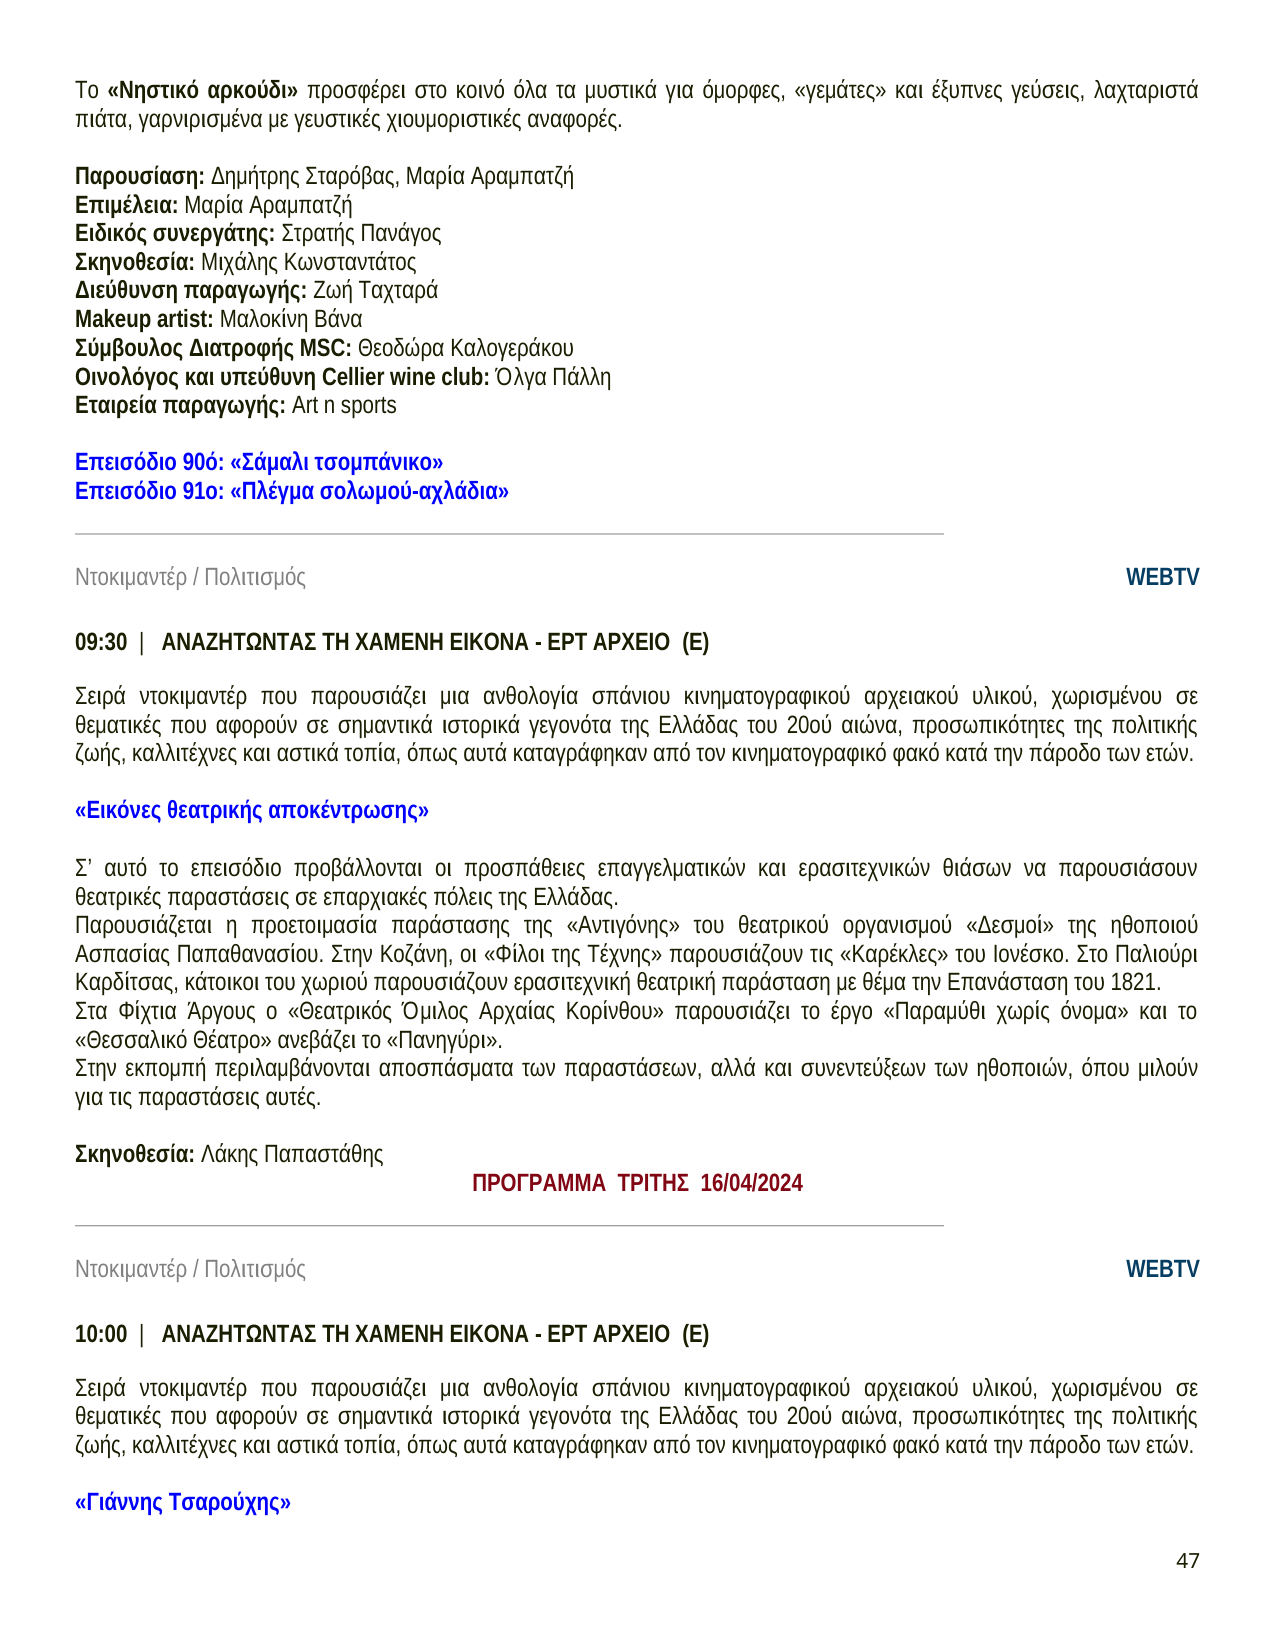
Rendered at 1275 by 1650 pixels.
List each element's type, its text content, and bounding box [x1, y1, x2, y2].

text «Εικόνες θεατρικής αποκέντρωσης» [75, 767, 1200, 824]
text Το «Νηστικό αρκούδι» προσφέρει στο κοινό όλα τα μυστικά για όμορφες, «γεμάτες» και έξυπνες γεύσεις, λαχταριστά πιάτα, γαρνιρισμένα με γευστικές χιουμοριστικές αναφορές. [75, 75, 1200, 132]
text Παρουσιάζεται η προετοιμασία παράστασης της «Αντιγόνης» του θεατρικού οργανισμού «Δεσμοί» της ηθοποιού Ασπασίας Παπαθανασίου. Στην Κοζάνη, οι «Φίλοι της Τέχνης» παρουσιάζουν τις «Καρέκλες» του Ιονέσκο. Στο Παλιούρι Καρδίτσας, κάτοικοι του χωριού παρουσιάζουν ερασιτεχνική θεατρική παράσταση με θέμα την Επανάσταση του 1821. [75, 910, 1200, 996]
text Σειρά ντοκιμαντέρ που παρουσιάζει μια ανθολογία σπάνιου κινηματογραφικού αρχειακού υλικού, χωρισμένου σε θεματικές που αφορούν σε σημαντικά ιστορικά γεγονότα της Ελλάδας του 20ού αιώνα, προσωπικότητες της πολιτικής ζωής, καλλιτέχνες και αστικά τοπία, όπως αυτά καταγράφηκαν από τον κινηματογραφικό φακό κατά την πάροδο των ετών. [75, 681, 1200, 767]
text Makeup artist: Μαλοκίνη Βάνα [75, 304, 1200, 333]
text Σύμβουλος Διατροφής MSC: Θεοδώρα Καλογεράκου [75, 333, 1200, 361]
text Σκηνοθεσία: Λάκης Παπαστάθης [75, 1139, 1200, 1168]
text Επεισόδιo 91ο: «Πλέγμα σολωμού-αχλάδια» [75, 476, 1200, 533]
table_header WEBTV [638, 1254, 1200, 1283]
text Ειδικός συνεργάτης: Στρατής Πανάγος [75, 218, 1200, 247]
text «Γιάννης Τσαρούχης» [75, 1487, 1200, 1516]
text ΠΡΟΓΡΑΜΜΑ ΤΡΙΤΗΣ 16/04/2024 [75, 1168, 1200, 1197]
text Στην εκπομπή περιλαμβάνονται αποσπάσματα των παραστάσεων, αλλά και συνεντεύξεων των ηθοποιών, όπου μιλούν για τις παραστάσεις αυτές. [75, 1053, 1200, 1111]
text Σ’ αυτό το επεισόδιο προβάλλονται οι προσπάθειες επαγγελματικών και ερασιτεχνικών θιάσων να παρουσιάσουν θεατρικές παραστάσεις σε επαρχιακές πόλεις της Ελλάδας. [75, 853, 1200, 910]
text Στα Φίχτια Άργους ο «Θεατρικός Όμιλος Αρχαίας Κορίνθου» παρουσιάζει το έργο «Παραμύθι χωρίς όνομα» και το «Θεσσαλικό Θέατρο» ανεβάζει το «Πανηγύρι». [75, 996, 1200, 1053]
text Παρουσίαση: Δημήτρης Σταρόβας, Μαρία Αραμπατζή [75, 132, 1200, 189]
text Επεισόδιo 90ό: «Σάμαλι τσομπάνικο» [75, 419, 1200, 476]
text Σειρά ντοκιμαντέρ που παρουσιάζει μια ανθολογία σπάνιου κινηματογραφικού αρχειακού υλικού, χωρισμένου σε θεματικές που αφορούν σε σημαντικά ιστορικά γεγονότα της Ελλάδας του 20ού αιώνα, προσωπικότητες της πολιτικής ζωής, καλλιτέχνες και αστικά τοπία, όπως αυτά καταγράφηκαν από τον κινηματογραφικό φακό κατά την πάροδο των ετών. [75, 1373, 1200, 1459]
text 10:00 | ΑΝΑΖΗΤΩΝΤΑΣ ΤΗ ΧΑΜΕΝΗ ΕΙΚΟΝΑ - ΕΡΤ ΑΡΧΕΙΟ (E) [75, 1283, 1200, 1348]
text Επιμέλεια: Μαρία Αραμπατζή [75, 189, 1200, 218]
text Σκηνοθεσία: Μιχάλης Κωνσταντάτος [75, 247, 1200, 276]
text Εταιρεία παραγωγής: Art n sports [75, 390, 1200, 419]
table_header WEBTV [638, 562, 1200, 591]
text 09:30 | ΑΝΑΖΗΤΩΝΤΑΣ ΤΗ ΧΑΜΕΝΗ ΕΙΚΟΝΑ - ΕΡΤ ΑΡΧΕΙΟ (E) [75, 591, 1200, 656]
text Οινολόγος και υπεύθυνη Cellier wine club: Όλγα Πάλλη [75, 361, 1200, 390]
table_header Ντοκιμαντέρ / Πολιτισμός [75, 562, 637, 591]
table_header Ντοκιμαντέρ / Πολιτισμός [75, 1254, 637, 1283]
text Διεύθυνση παραγωγής: Ζωή Ταχταρά [75, 276, 1200, 304]
